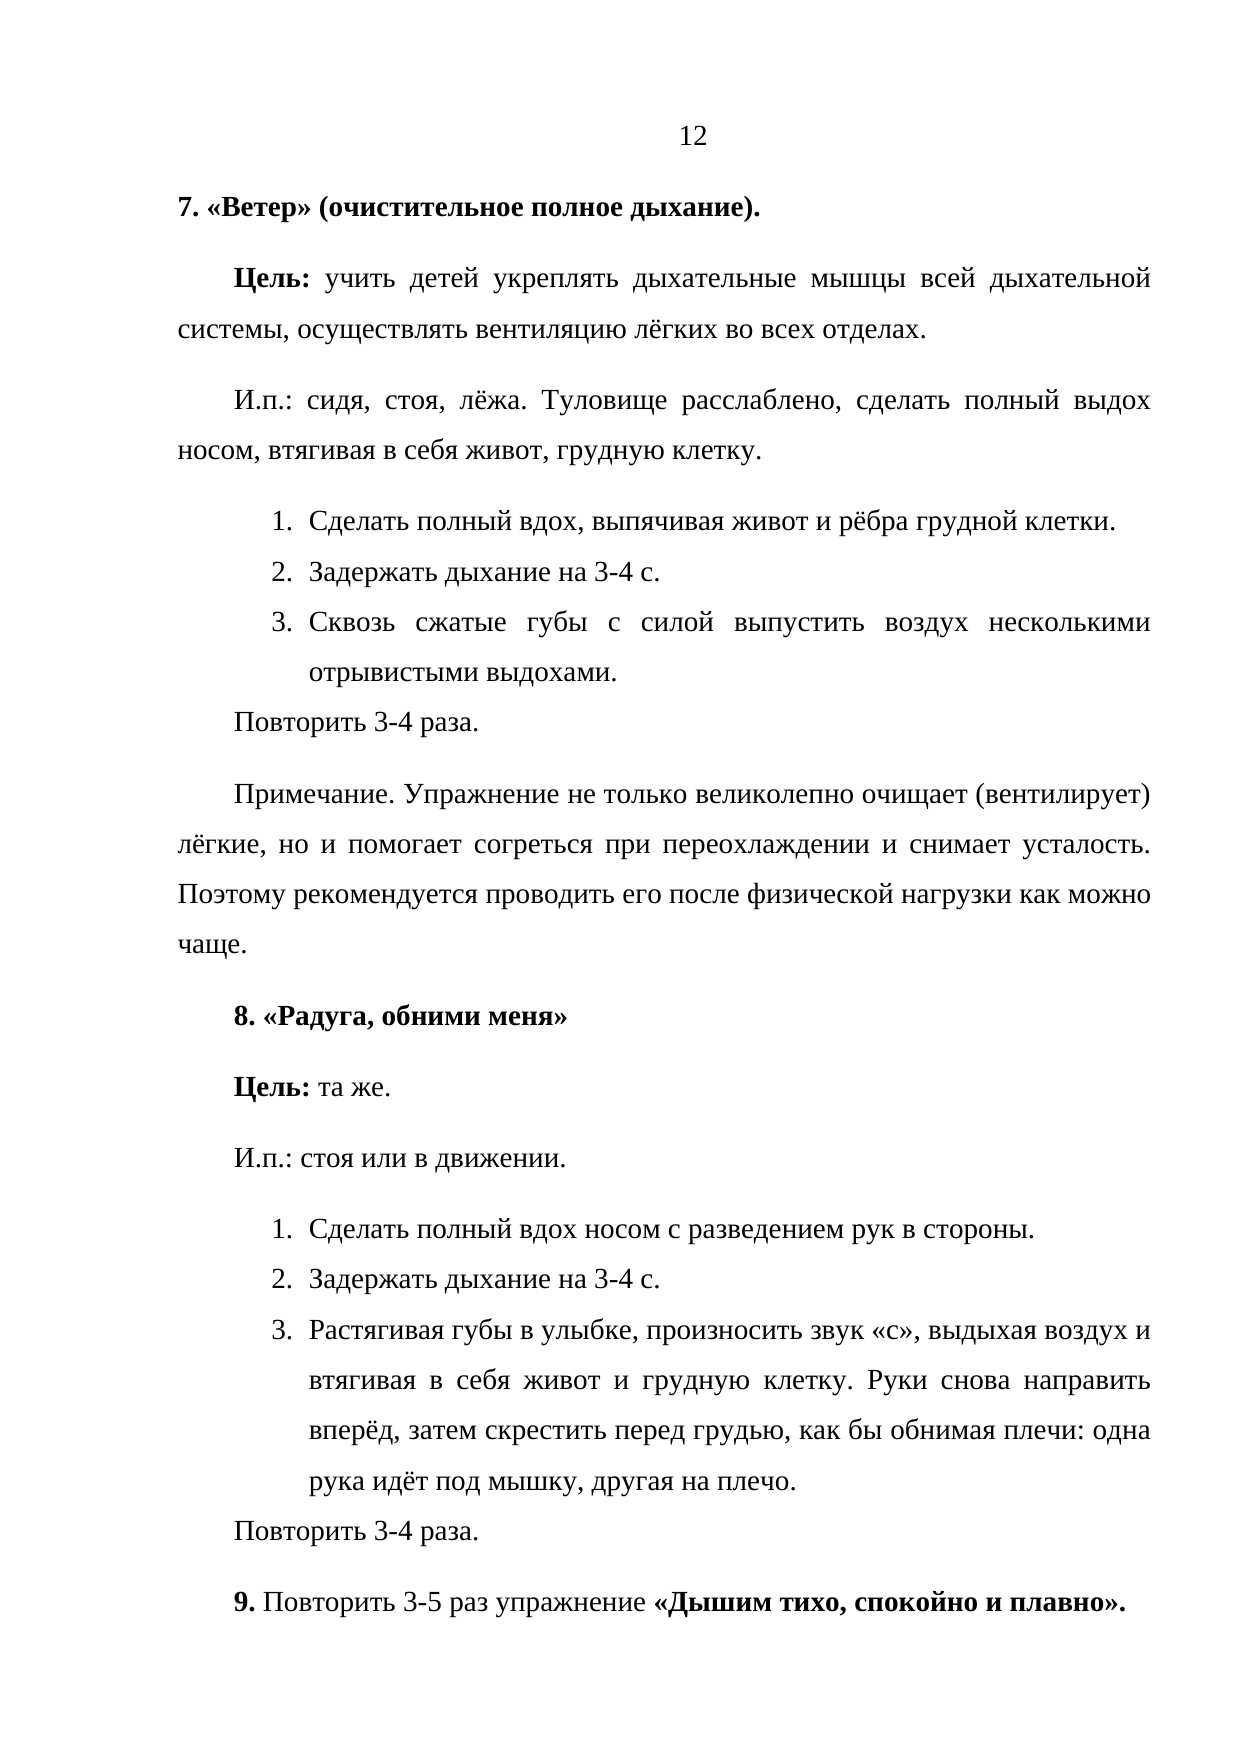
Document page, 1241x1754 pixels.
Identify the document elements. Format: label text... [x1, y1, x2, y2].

list Сделать полный вдох носом с разведением рук в стороны. [271, 1211, 1152, 1245]
text И.п.: стоя или в движении. [177, 1140, 1152, 1174]
list Сделать полный вдох, выпячивая живот и рёбра грудной клетки. [271, 503, 1152, 537]
list Сквозь сжатые губы с силой выпустить воздух несколькими отрывистыми выдохами. [271, 604, 1152, 688]
list Задержать дыхание на 3-4 с. [271, 554, 1152, 587]
text Повторить 3-4 раза. [177, 1513, 1152, 1547]
text Повторить 3-4 раза. [177, 704, 1152, 738]
list Растягивая губы в улыбке, произносить звук «с», выдыхая воздух и втягивая в себя живот и грудную клетку. Руки снова направить вперёд, затем скрестить перед грудью, как бы обнимая плечи: одна рука идёт под мышку, другая на плечо. [271, 1312, 1152, 1496]
text 7. «Ветер» (очистительное полное дыхание). [177, 189, 1152, 223]
list Задержать дыхание на 3-4 с. [271, 1262, 1152, 1295]
text 8. «Радуга, обними меня» [177, 998, 1152, 1031]
text Цель: та же. [177, 1069, 1152, 1102]
text 9. Повторить 3-5 раз упражнение «Дышим тихо, спокойно и плавно». [177, 1584, 1152, 1618]
text 12 [177, 118, 1152, 152]
text Цель: учить детей укреплять дыхательные мышцы всей дыхательной системы, осуществлять вентиляцию лёгких во всех отделах. [177, 260, 1152, 344]
text Примечание. Упражнение не только великолепно очищает (вентилирует) лёгкие, но и помогает согреться при переохлаждении и снимает усталость. Поэтому рекомендуется проводить его после физической нагрузки как можно чаще. [177, 776, 1152, 960]
text И.п.: сидя, стоя, лёжа. Туловище расслаблено, сделать полный выдох носом, втягивая в себя живот, грудную клетку. [177, 382, 1152, 466]
